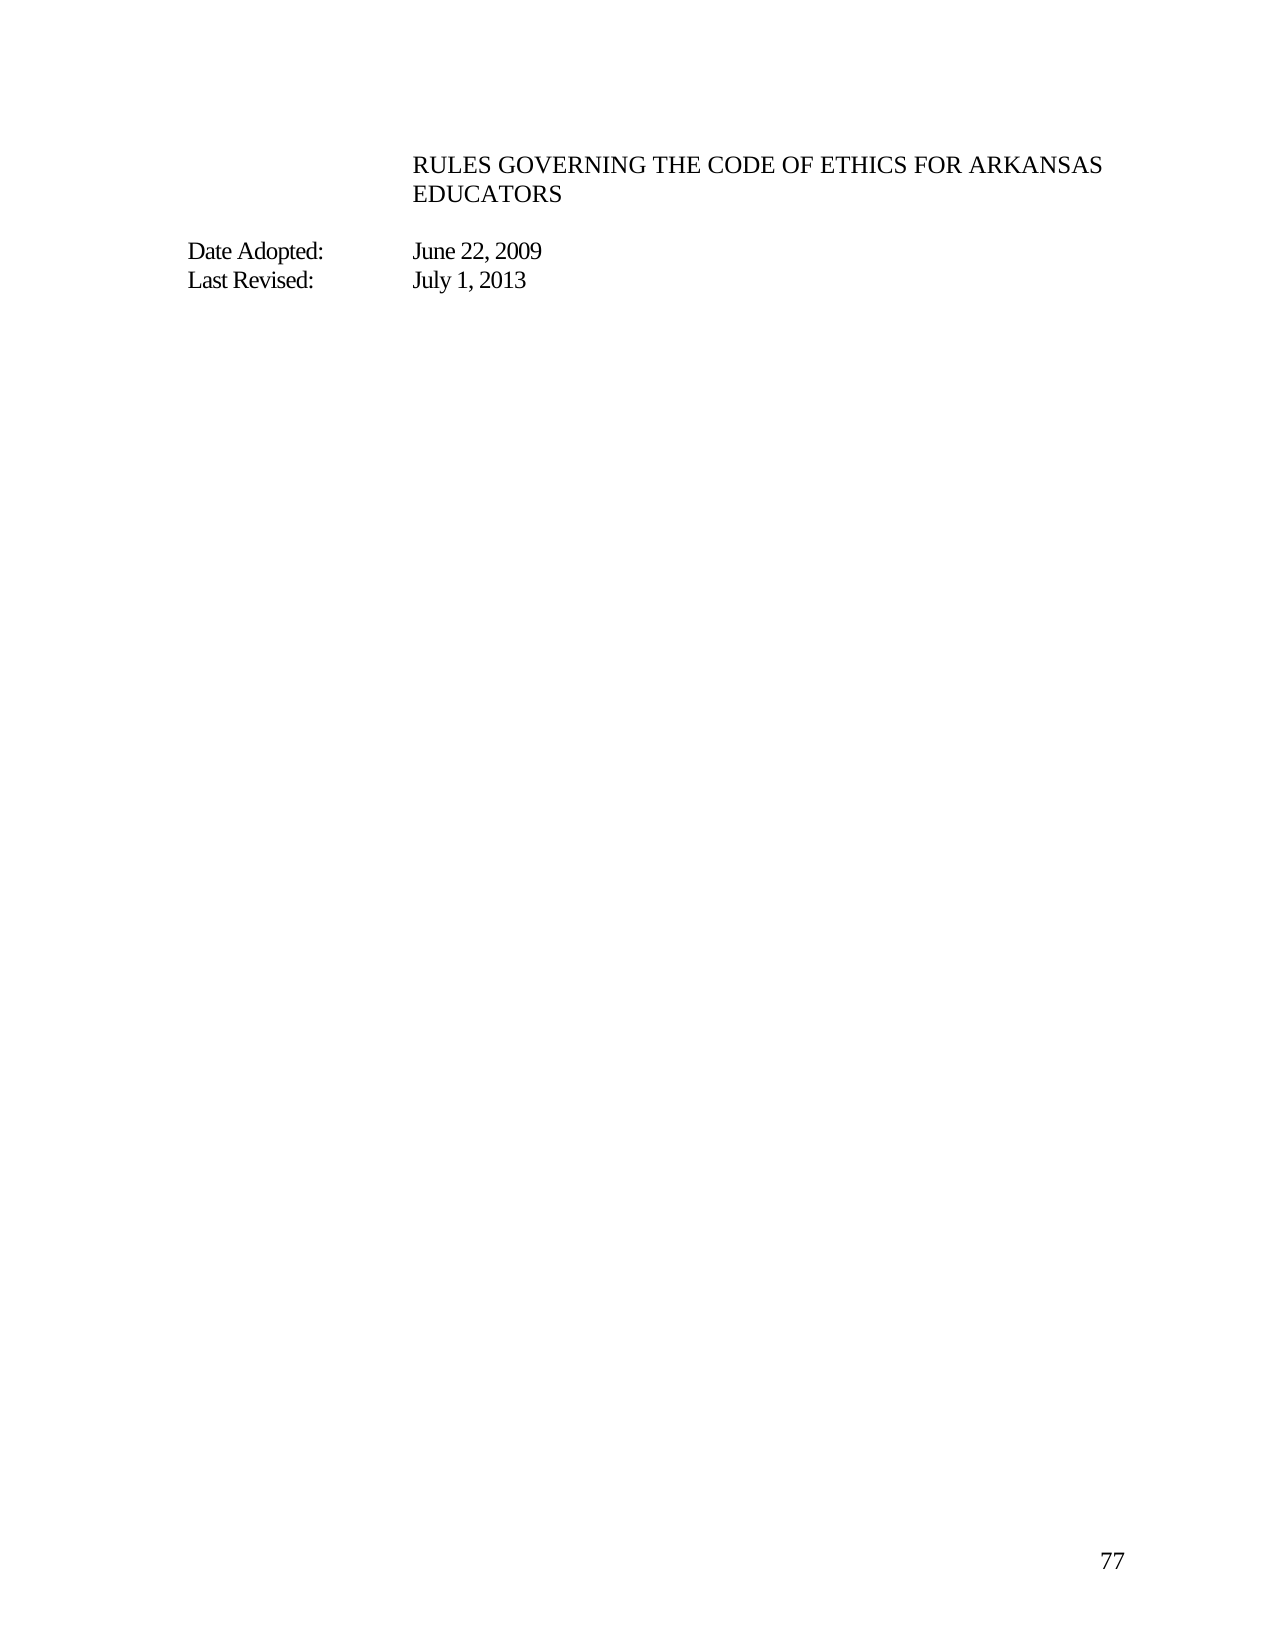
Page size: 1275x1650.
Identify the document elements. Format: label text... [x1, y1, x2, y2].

text RULES GOVERNING THE CODE OF ETHICS FOR ARKANSAS EDUCATORS [412, 150, 1125, 207]
text Date Adopted: June 22, 2009 [187, 236, 1125, 265]
text Last Revised: July 1, 2013 [187, 265, 1125, 294]
